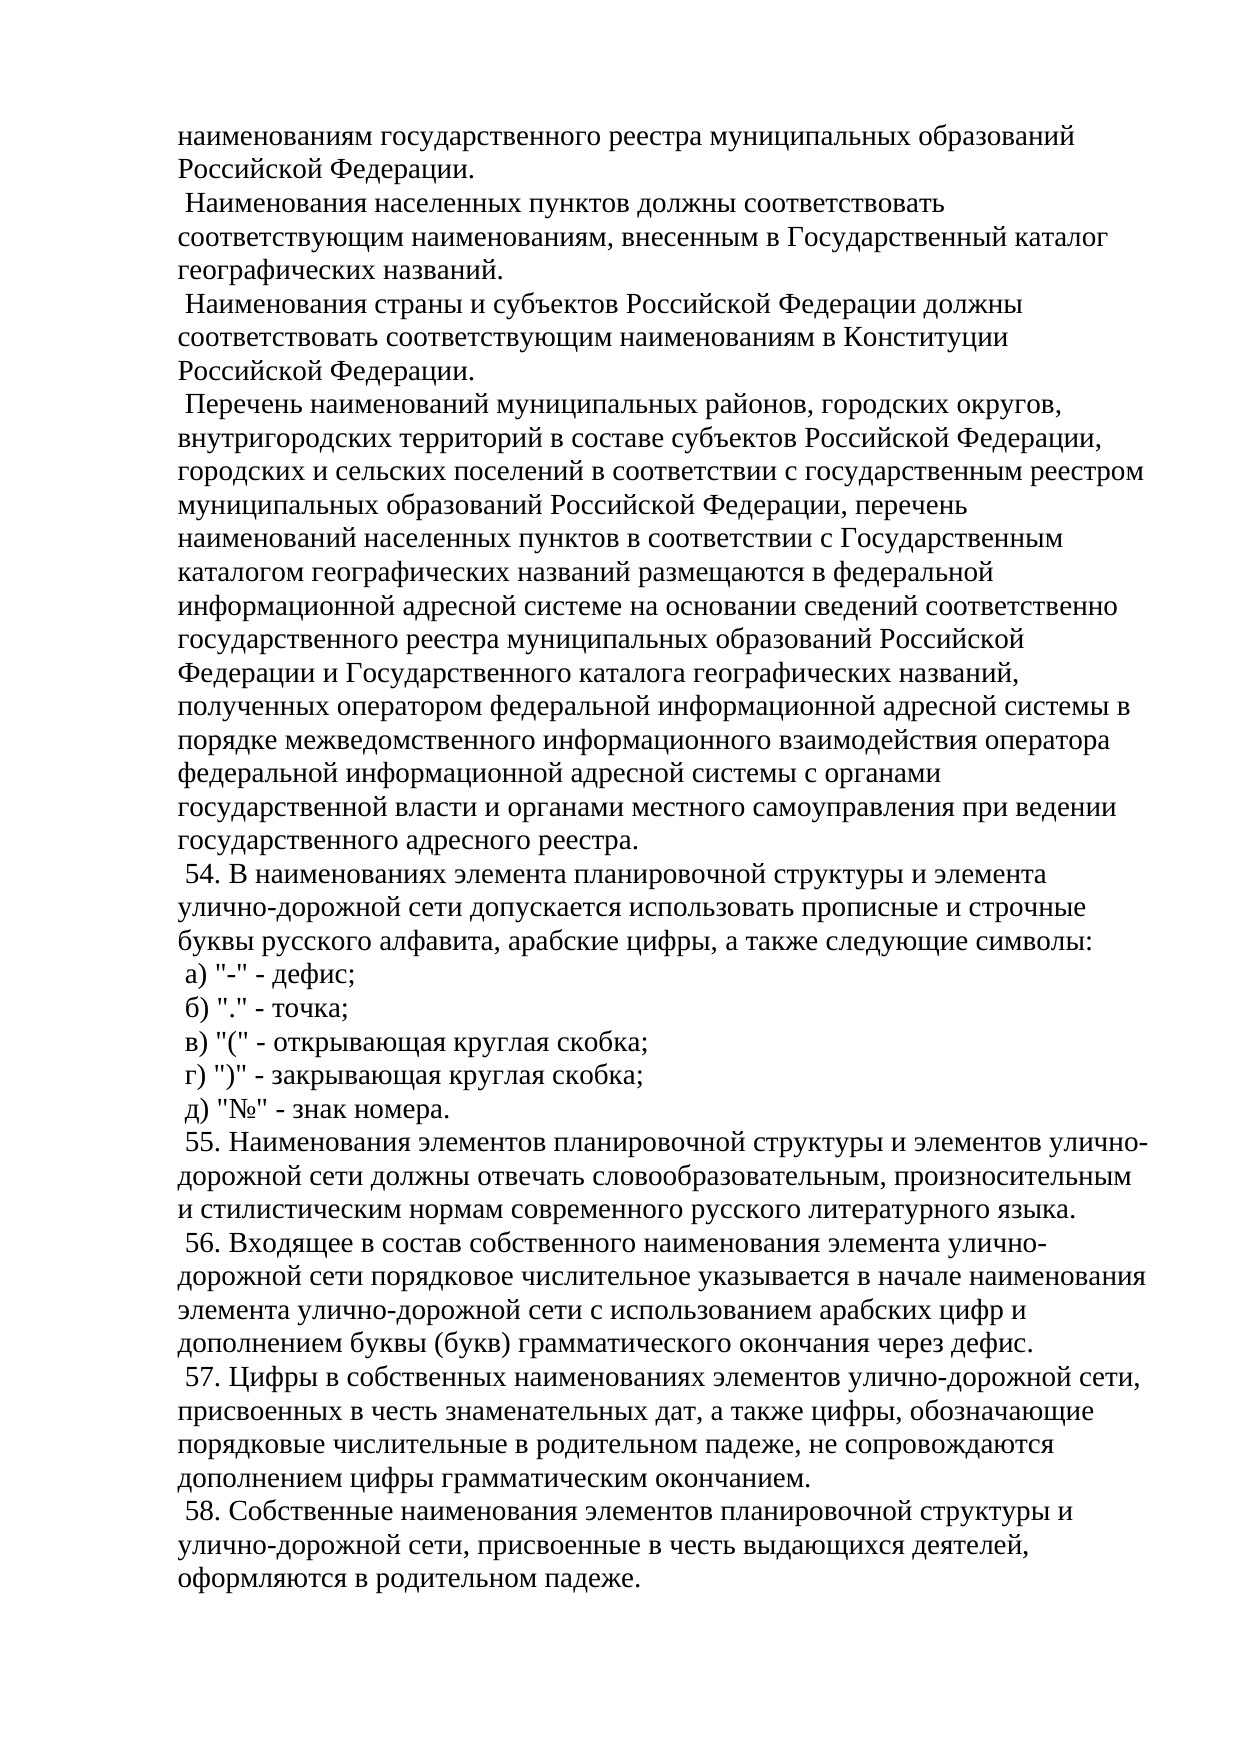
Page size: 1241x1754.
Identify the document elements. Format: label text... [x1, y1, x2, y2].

text Наименования населенных пунктов должны соответствовать соответствующим наименованиям, внесенным в Государственный каталог географических названий. [177, 185, 1152, 286]
text Перечень наименований муниципальных районов, городских округов, внутригородских территорий в составе субъектов Российской Федерации, городских и сельских поселений в соответствии с государственным реестром муниципальных образований Российской Федерации, перечень наименований населенных пунктов в соответствии с Государственным каталогом географических названий размещаются в федеральной информационной адресной системе на основании сведений соответственно государственного реестра муниципальных образований Российской Федерации и Государственного каталога географических названий, полученных оператором федеральной информационной адресной системы в порядке межведомственного информационного взаимодействия оператора федеральной информационной адресной системы с органами государственной власти и органами местного самоуправления при ведении государственного адресного реестра. [177, 386, 1152, 856]
text 57. Цифры в собственных наименованиях элементов улично-дорожной сети, присвоенных в честь знаменательных дат, а также цифры, обозначающие порядковые числительные в родительном падеже, не сопровождаются дополнением цифры грамматическим окончанием. [177, 1359, 1152, 1493]
text 56. Входящее в состав собственного наименования элемента улично-дорожной сети порядковое числительное указывается в начале наименования элемента улично-дорожной сети с использованием арабских цифр и дополнением буквы (букв) грамматического окончания через дефис. [177, 1225, 1152, 1359]
text 58. Собственные наименования элементов планировочной структуры и улично-дорожной сети, присвоенные в честь выдающихся деятелей, оформляются в родительном падеже. [177, 1493, 1152, 1594]
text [177, 118, 1152, 185]
text Наименования страны и субъектов Российской Федерации должны соответствовать соответствующим наименованиям в Конституции Российской Федерации. [177, 286, 1152, 386]
text 55. Наименования элементов планировочной структуры и элементов улично-дорожной сети должны отвечать словообразовательным, произносительным и стилистическим нормам современного русского литературного языка. [177, 1124, 1152, 1225]
text 54. В наименованиях элемента планировочной структуры и элемента улично-дорожной сети допускается использовать прописные и строчные буквы русского алфавита, арабские цифры, а также следующие символы: [177, 856, 1152, 957]
text а) "-" - дефис; б) "." - точка; в) "(" - открывающая круглая скобка; г) ")" - закрывающая круглая скобка; д) "№" - знак номера. [177, 957, 1152, 1124]
